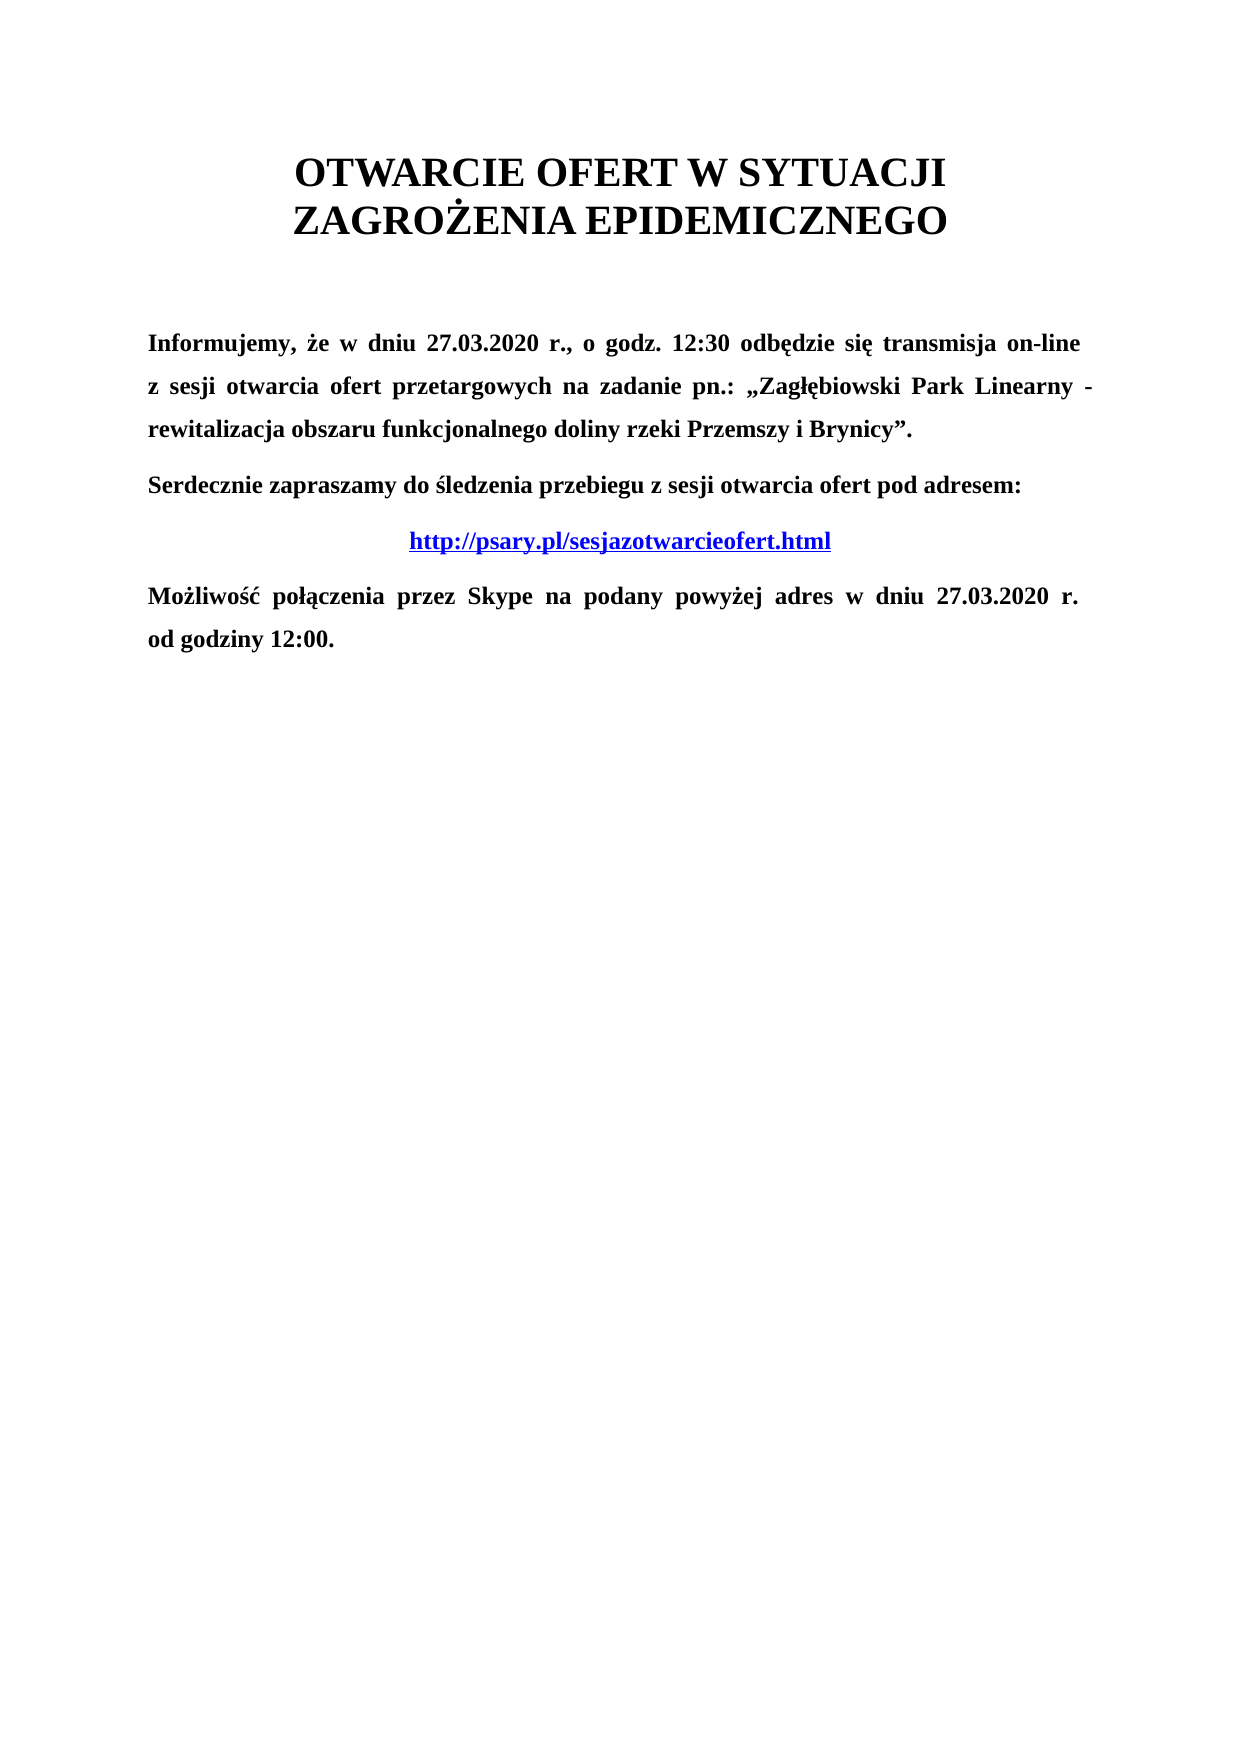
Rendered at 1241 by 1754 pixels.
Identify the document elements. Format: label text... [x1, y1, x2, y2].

text OTWARCIE OFERT W SYTUACJI ZAGROŻENIA EPIDEMICZNEGO [148, 148, 1093, 243]
text Informujemy, że w dniu 27.03.2020 r., o godz. 12:30 odbędzie się transmisja on-line z sesji otwarcia ofert przetargowych na zadanie pn.: „Zagłębiowski Park Linearny - rewitalizacja obszaru funkcjonalnego doliny rzeki Przemszy i Brynicy”. [148, 328, 1093, 443]
text http://psary.pl/sesjazotwarcieofert.html [148, 526, 1093, 554]
text Serdecznie zapraszamy do śledzenia przebiegu z sesji otwarcia ofert pod adresem: [148, 470, 1093, 499]
text Możliwość połączenia przez Skype na podany powyżej adres w dniu 27.03.2020 r. od godziny 12:00. [148, 581, 1093, 653]
